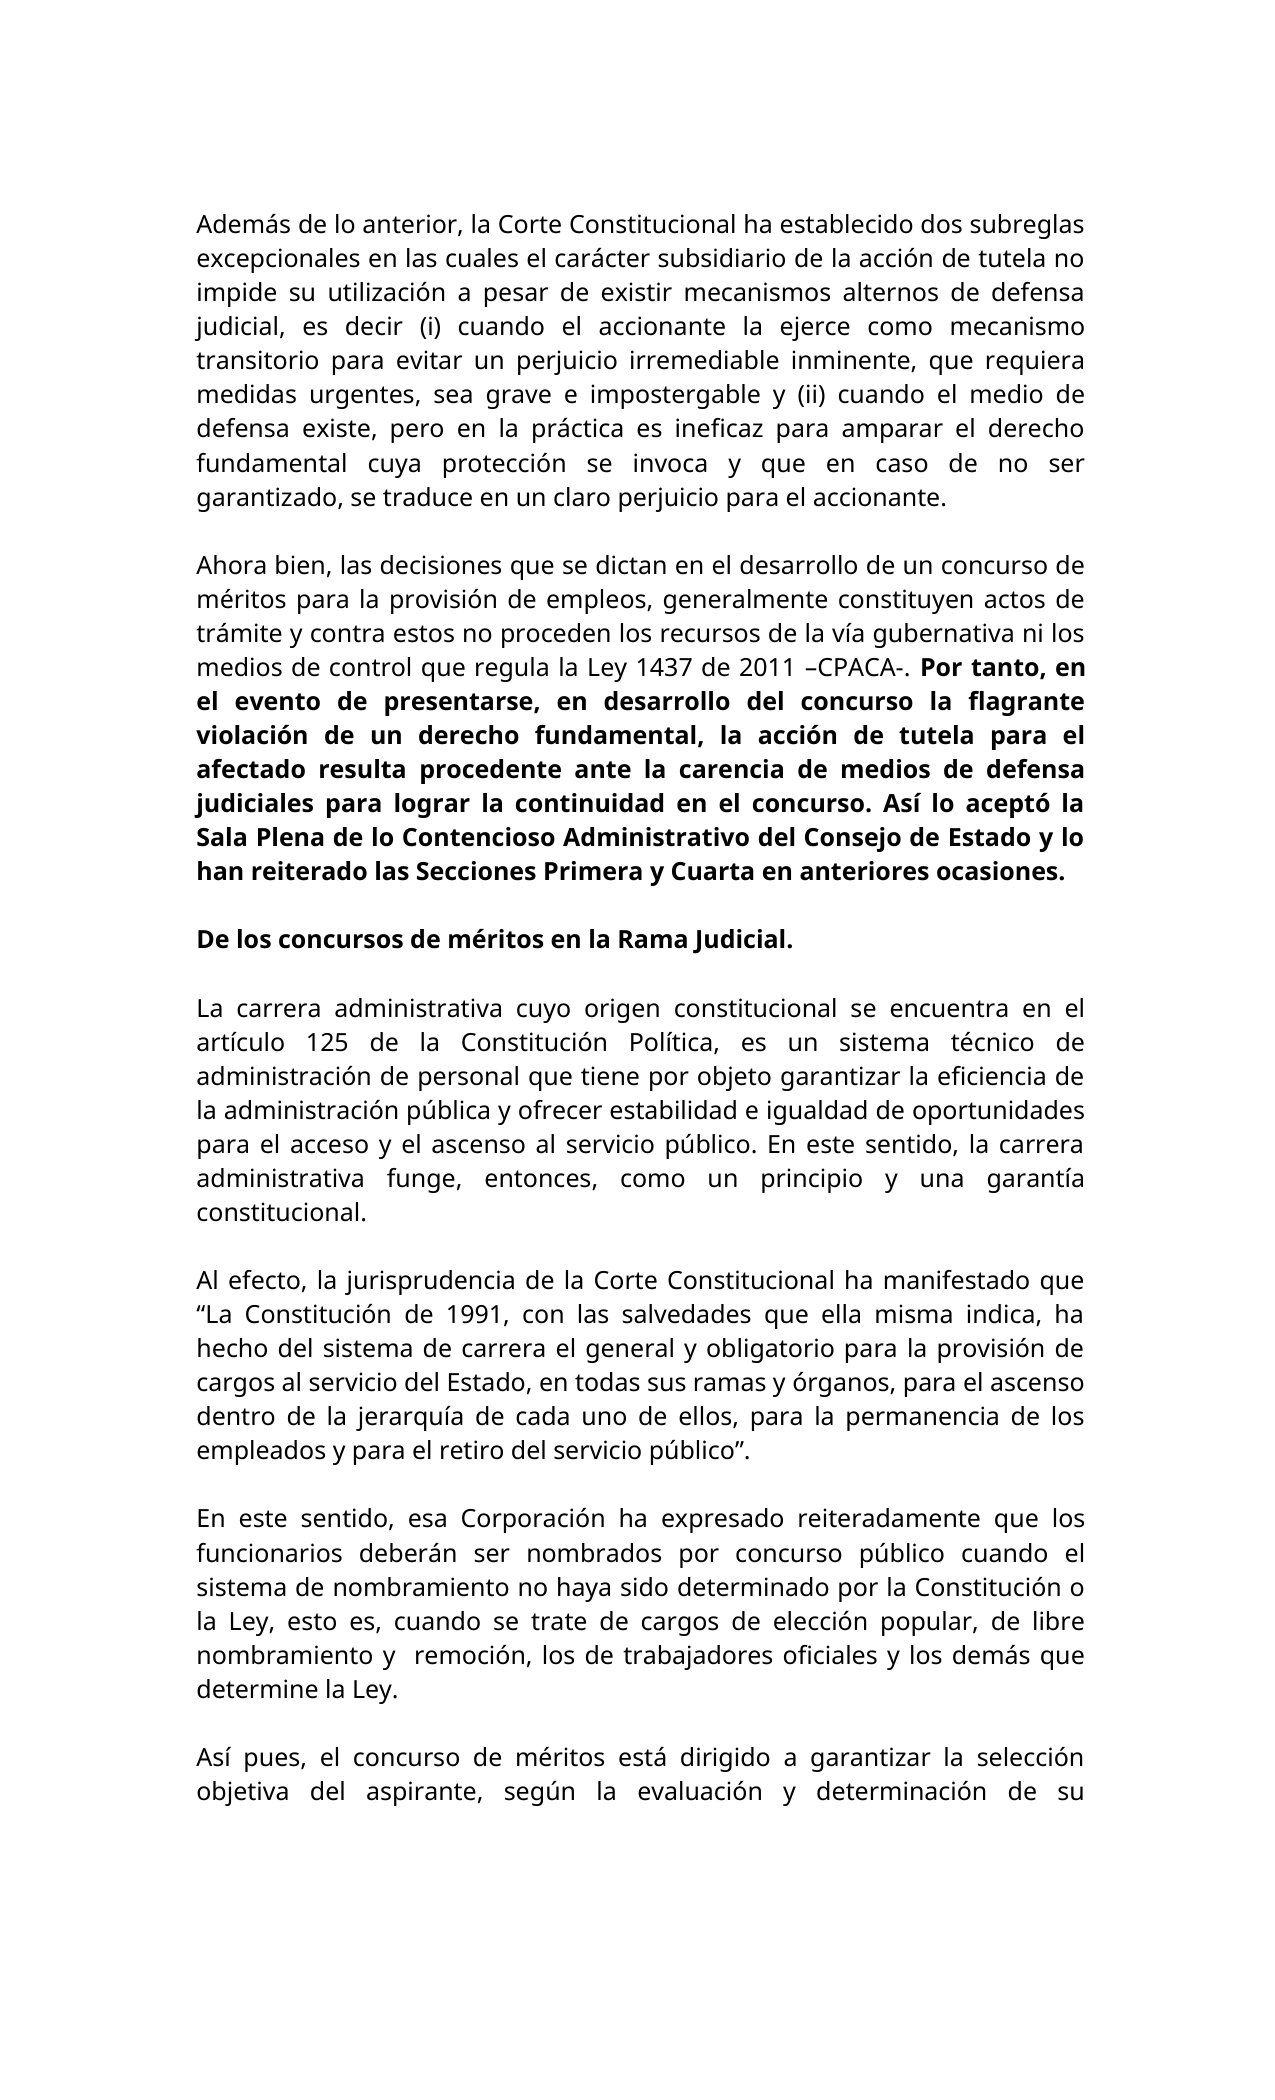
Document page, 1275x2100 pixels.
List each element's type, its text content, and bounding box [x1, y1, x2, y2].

text Ahora bien, las decisiones que se dictan en el desarrollo de un concurso de méritos para la provisión de empleos, generalmente constituyen actos de trámite y contra estos no proceden los recursos de la vía gubernativa ni los medios de control que regula la Ley 1437 de 2011 –CPACA-. Por tanto, en el evento de presentarse, en desarrollo del concurso la flagrante violación de un derecho fundamental, la acción de tutela para el afectado resulta procedente ante la carencia de medios de defensa judiciales para lograr la continuidad en el concurso. Así lo aceptó la Sala Plena de lo Contencioso Administrativo del Consejo de Estado y lo han reiterado las Secciones Primera y Cuarta en anteriores ocasiones. [196, 547, 1086, 888]
subtitle De los concursos de méritos en la Rama Judicial. [196, 922, 1098, 956]
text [196, 1739, 1086, 1808]
text Además de lo anterior, la Corte Constitucional ha establecido dos subreglas excepcionales en las cuales el carácter subsidiario de la acción de tutela no impide su utilización a pesar de existir mecanismos alternos de defensa judicial, es decir (i) cuando el accionante la ejerce como mecanismo transitorio para evitar un perjuicio irremediable inminente, que requiera medidas urgentes, sea grave e impostergable y (ii) cuando el medio de defensa existe, pero en la práctica es ineficaz para amparar el derecho fundamental cuya protección se invoca y que en caso de no ser garantizado, se traduce en un claro perjuicio para el accionante. [196, 207, 1086, 513]
text La carrera administrativa cuyo origen constitucional se encuentra en el artículo 125 de la Constitución Política, es un sistema técnico de administración de personal que tiene por objeto garantizar la eficiencia de la administración pública y ofrecer estabilidad e igualdad de oportunidades para el acceso y el ascenso al servicio público. En este sentido, la carrera administrativa funge, entonces, como un principio y una garantía constitucional. [196, 990, 1086, 1229]
text Al efecto, la jurisprudencia de la Corte Constitucional ha manifestado que “La Constitución de 1991, con las salvedades que ella misma indica, ha hecho del sistema de carrera el general y obligatorio para la provisión de cargos al servicio del Estado, en todas sus ramas y órganos, para el ascenso dentro de la jerarquía de cada uno de ellos, para la permanencia de los empleados y para el retiro del servicio público”. [196, 1263, 1086, 1467]
text En este sentido, esa Corporación ha expresado reiteradamente que los funcionarios deberán ser nombrados por concurso público cuando el sistema de nombramiento no haya sido determinado por la Constitución o la Ley, esto es, cuando se trate de cargos de elección popular, de libre nombramiento y remoción, los de trabajadores oficiales y los demás que determine la Ley. [196, 1501, 1086, 1706]
